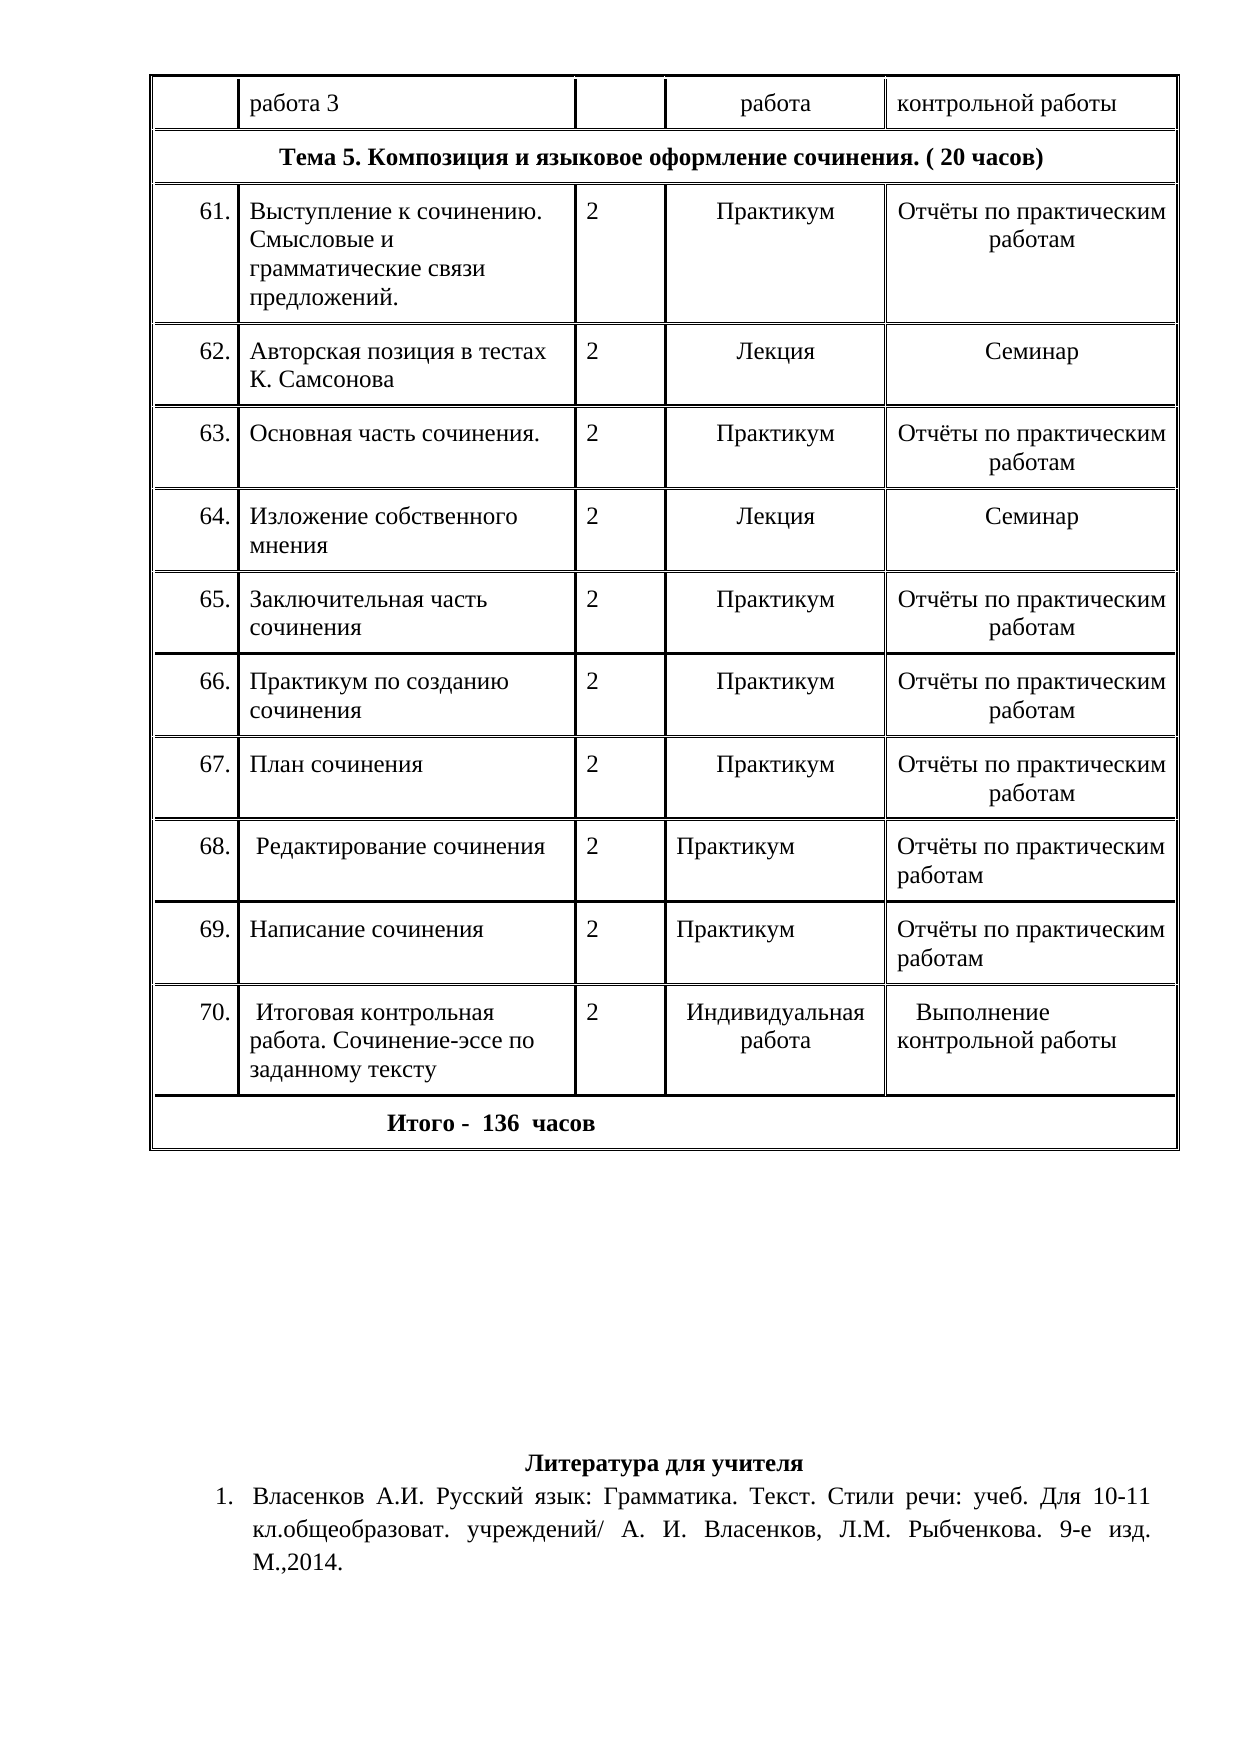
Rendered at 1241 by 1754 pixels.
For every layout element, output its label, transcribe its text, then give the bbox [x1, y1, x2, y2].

table_cell Практикум [667, 738, 884, 817]
table_cell Индивидуальная работа [667, 986, 884, 1094]
table_cell 2 [577, 573, 664, 652]
table_cell [153, 77, 238, 128]
table_cell 2 [577, 655, 664, 735]
table_cell Выступление к сочинению. Смысловые и грамматические связи предложений. [240, 185, 574, 322]
table_cell Практикум [667, 903, 884, 982]
table_cell Отчёты по практическим работам [887, 652, 1176, 735]
table_cell Авторская позиция в тестах К. Самсонова [240, 325, 574, 404]
list Власенков А.И. Русский язык: Грамматика. Текст. Стили речи: учеб. Для 10-11 кл.общеобразоват. учреждений/ А. И. Власенков, Л.М. Рыбченкова. 9-е изд. М.,2014. [215, 1481, 1152, 1576]
table_cell Практикум по созданию сочинения [240, 655, 574, 735]
table_cell 2 [577, 325, 664, 404]
table_cell 2 [577, 408, 664, 487]
table_cell [153, 652, 237, 735]
table_cell Практикум [667, 408, 884, 487]
table_cell [153, 900, 237, 982]
table_cell [153, 404, 237, 487]
table_cell Семинар [886, 322, 1178, 404]
table_cell Основная часть сочинения. [240, 408, 574, 487]
table_cell Итоговая контрольная работа. Сочинение-эссе по заданному тексту [240, 986, 574, 1094]
table_cell Семинар [886, 487, 1178, 569]
table_cell Практикум [667, 185, 884, 322]
table_cell [151, 487, 238, 569]
table_cell 2 [577, 185, 664, 322]
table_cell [665, 77, 886, 128]
table_cell 2 [577, 903, 664, 982]
text Литература для учителя [177, 1448, 1152, 1477]
table_cell [153, 983, 237, 1094]
table_cell [153, 570, 237, 652]
table_cell Редактирование сочинения [240, 821, 574, 900]
table_cell 2 [577, 490, 664, 569]
table_cell Отчёты по практическим работам [886, 182, 1178, 322]
table_cell [151, 735, 238, 817]
table_cell 2 [577, 738, 664, 817]
table_cell Практикум [667, 573, 884, 652]
table_cell Заключительная часть сочинения [240, 573, 574, 652]
table_cell 2 [577, 821, 664, 900]
table_cell Написание сочинения [240, 903, 574, 982]
table_cell Отчёты по практическим работам [887, 404, 1177, 487]
table_cell 2 [575, 76, 665, 128]
table_cell Отчёты по практическим работам [887, 900, 1176, 982]
table_cell Практикум [667, 821, 884, 900]
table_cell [886, 77, 1176, 128]
table_cell Отчёты по практическим работам [887, 570, 1177, 652]
table_cell [153, 817, 237, 900]
table_cell Лекция [667, 325, 884, 404]
table_cell Отчёты по практическим работам [886, 735, 1178, 817]
table_cell Изложение собственного мнения [240, 490, 574, 569]
table_cell Тема 5. Композиция и языковое оформление сочинения. ( 20 часов) [151, 128, 1178, 182]
table_cell Отчёты по практическим работам [887, 817, 1177, 900]
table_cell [238, 76, 575, 128]
table_cell [151, 322, 238, 404]
table_cell Выполнение контрольной работы [887, 983, 1177, 1094]
table_cell План сочинения [240, 738, 574, 817]
table_cell [151, 182, 238, 322]
table_cell 2 [577, 986, 664, 1094]
table_cell Итого - 136 часов [153, 1094, 1176, 1148]
table_cell Лекция [667, 490, 884, 569]
table_cell Практикум [667, 655, 884, 735]
